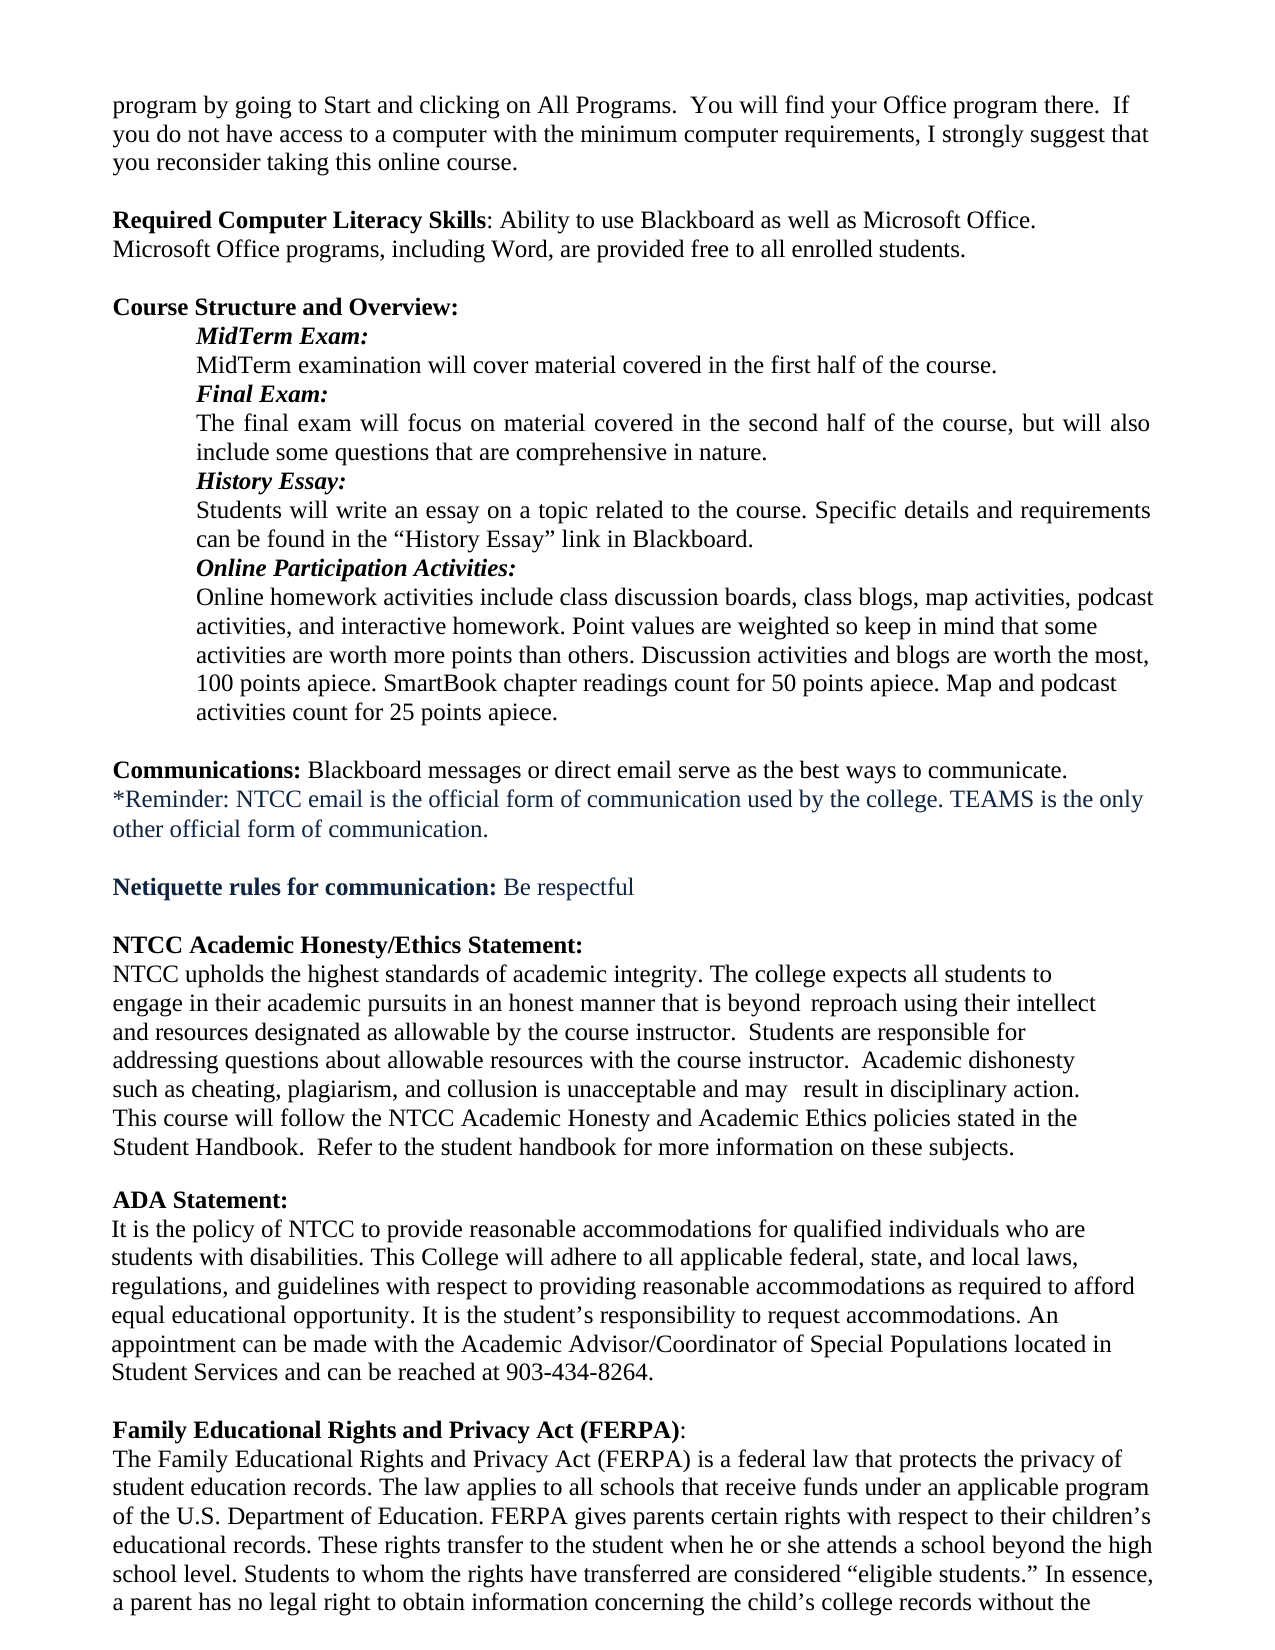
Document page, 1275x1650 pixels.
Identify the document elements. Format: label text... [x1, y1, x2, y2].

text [112, 1444, 1158, 1616]
text Students will write an essay on a topic related to the course. Specific details and requirements can be found in the “History Essay” link in Blackboard. [196, 496, 1152, 553]
subtitle Family Educational Rights and Privacy Act (FERPA): [112, 1415, 1173, 1444]
subtitle Course Structure and Overview: [112, 292, 1173, 321]
subtitle Online homework activities include class discussion boards, class blogs, map activities, podcast activities, and interactive homework. Point values are weighted so keep in mind that some activities are worth more points than others. Discussion activities and blogs are worth the most, 100 points apiece. SmartBook chapter readings count for 50 points apiece. Map and podcast activities count for 25 points apiece. [196, 582, 1173, 726]
subtitle Communications: Blackboard messages or direct email serve as the best ways to communicate. *Reminder: NTCC email is the official form of communication used by the college. TEAMS is the only other official form of communication. [112, 755, 1173, 843]
subtitle MidTerm Exam: [196, 321, 1173, 350]
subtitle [112, 90, 1173, 176]
subtitle History Essay: [196, 466, 1173, 495]
text Required Computer Literacy Skills: Ability to use Blackboard as well as Microsoft Office. Microsoft Office programs, including Word, are provided free to all enrolled students. [112, 205, 1137, 263]
subtitle NTCC Academic Honesty/Ethics Statement: [112, 931, 1173, 959]
subtitle ADA Statement: [112, 1185, 1173, 1214]
text NTCC upholds the highest standards of academic integrity. The college expects all students to engage in their academic pursuits in an honest manner that is beyond reproach using their intellect and resources designated as allowable by the course instructor. Students are responsible for addressing questions about allowable resources with the course instructor. Academic dishonesty such as cheating, plagiarism, and collusion is unacceptable and may result in disciplinary action. This course will follow the NTCC Academic Honesty and Academic Ethics policies stated in the Student Handbook. Refer to the student handbook for more information on these subjects. [112, 959, 1098, 1161]
subtitle Online Participation Activities: [196, 553, 1173, 582]
subtitle Final Exam: [196, 379, 1173, 408]
text MidTerm examination will cover material covered in the first half of the course. [196, 350, 1152, 379]
subtitle Netiquette rules for communication: Be respectful [112, 872, 1173, 902]
text The final exam will focus on material covered in the second half of the course, but will also include some questions that are comprehensive in nature. [196, 408, 1152, 466]
text It is the policy of NTCC to provide reasonable accommodations for qualified individuals who are students with disabilities. This College will adhere to all applicable federal, state, and local laws, regulations, and guidelines with respect to providing reasonable accommodations as required to afford equal educational opportunity. It is the student’s responsibility to request accommodations. An appointment can be made with the Academic Advisor/Coordinator of Special Populations located in Student Services and can be reached at 903-434-8264. [111, 1214, 1172, 1386]
